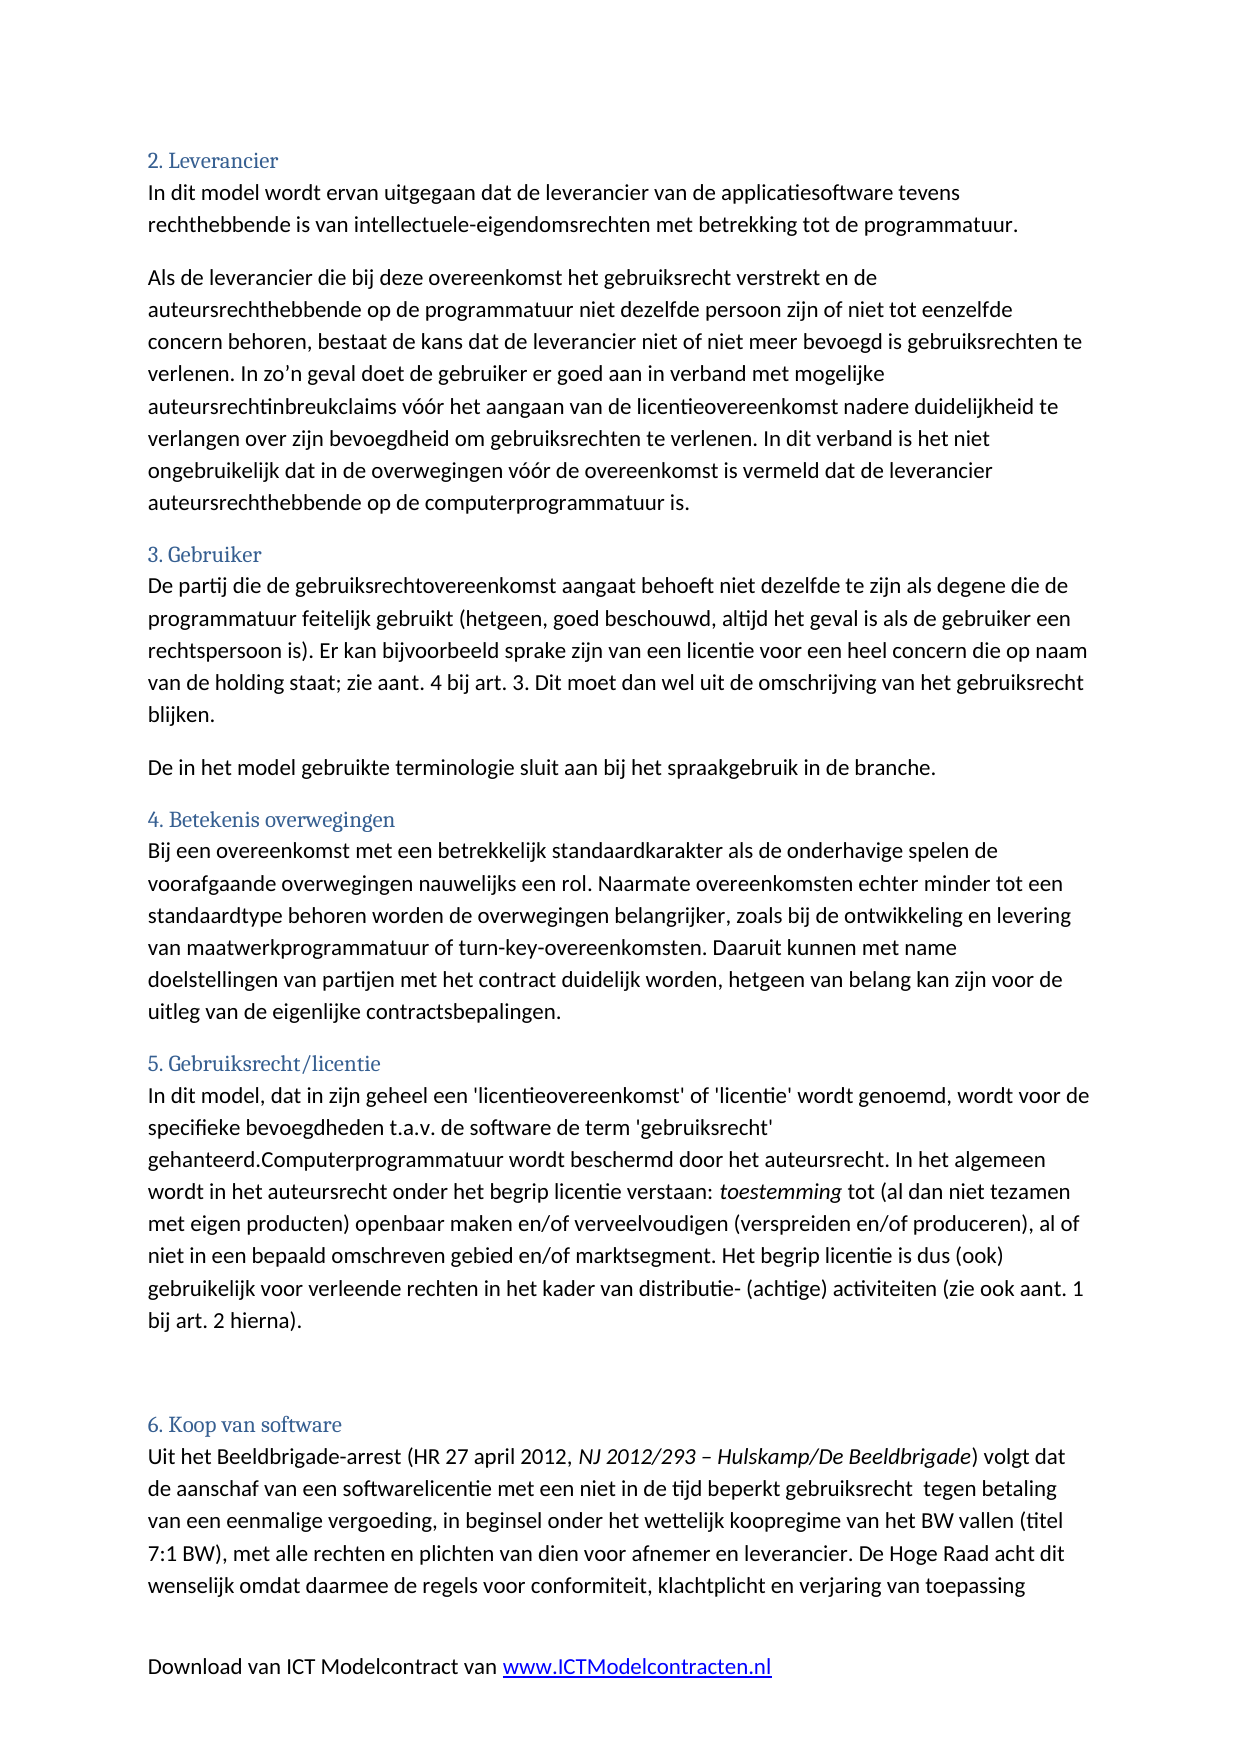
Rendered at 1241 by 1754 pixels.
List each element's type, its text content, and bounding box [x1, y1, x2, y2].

text De in het model gebruikte terminologie sluit aan bij het spraakgebruik in de branche. [148, 753, 1093, 781]
subtitle 6. Koop van software [148, 1412, 1093, 1438]
text In dit model wordt ervan uitgegaan dat de leverancier van de applicatiesoftware tevens rechthebbende is van intellectuele-eigendomsrechten met betrekking tot de programmatuur. [148, 178, 1093, 238]
text Als de leverancier die bij deze overeenkomst het gebruiksrecht verstrekt en de auteursrechthebbende op de programmatuur niet dezelfde persoon zijn of niet tot eenzelfde concern behoren, bestaat de kans dat de leverancier niet of niet meer bevoegd is gebruiksrechten te verlenen. In zo’n geval doet de gebruiker er goed aan in verband met mogelijke auteursrechtinbreukclaims vóór het aangaan van de licentieovereenkomst nadere duidelijkheid te verlangen over zijn bevoegdheid om gebruiksrechten te verlenen. In dit verband is het niet ongebruikelijk dat in de overwegingen vóór de overeenkomst is vermeld dat de leverancier auteursrechthebbende op de computerprogrammatuur is. [148, 263, 1093, 516]
subtitle 2. Leverancier [148, 148, 1093, 174]
text Bij een overeenkomst met een betrekkelijk standaardkarakter als de onderhavige spelen de voorafgaande overwegingen nauwelijks een rol. Naarmate overeenkomsten echter minder tot een standaardtype behoren worden de overwegingen belangrijker, zoals bij de ontwikkeling en levering van maatwerkprogrammatuur of turn-key-overeenkomsten. Daaruit kunnen met name doelstellingen van partijen met het contract duidelijk worden, hetgeen van belang kan zijn voor de uitleg van de eigenlijke contractsbepalingen. [148, 837, 1093, 1026]
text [148, 1442, 1093, 1599]
subtitle 5. Gebruiksrecht/licentie [148, 1051, 1093, 1077]
text De partij die de gebruiksrechtovereenkomst aangaat behoeft niet dezelfde te zijn als degene die de programmatuur feitelijk gebruikt (hetgeen, goed beschouwd, altijd het geval is als de gebruiker een rechtspersoon is). Er kan bijvoorbeeld sprake zijn van een licentie voor een heel concern die op naam van de holding staat; zie aant. 4 bij art. 3. Dit moet dan wel uit de omschrijving van het gebruiksrecht blijken. [148, 572, 1093, 728]
subtitle 3. Gebruiker [148, 541, 1093, 568]
subtitle 4. Betekenis overwegingen [148, 806, 1093, 833]
text In dit model, dat in zijn geheel een 'licentieovereenkomst' of 'licentie' wordt genoemd, wordt voor de specifieke bevoegdheden t.a.v. de software de term 'gebruiksrecht' gehanteerd.Computerprogrammatuur wordt beschermd door het auteursrecht. In het algemeen wordt in het auteursrecht onder het begrip licentie verstaan: toestemming tot (al dan niet tezamen met eigen producten) openbaar maken en/of verveelvoudigen (verspreiden en/of produceren), al of niet in een bepaald omschreven gebied en/of marktsegment. Het begrip licentie is dus (ook) gebruikelijk voor verleende rechten in het kader van distributie- (achtige) activiteiten (zie ook aant. 1 bij art. 2 hierna). [148, 1081, 1093, 1334]
